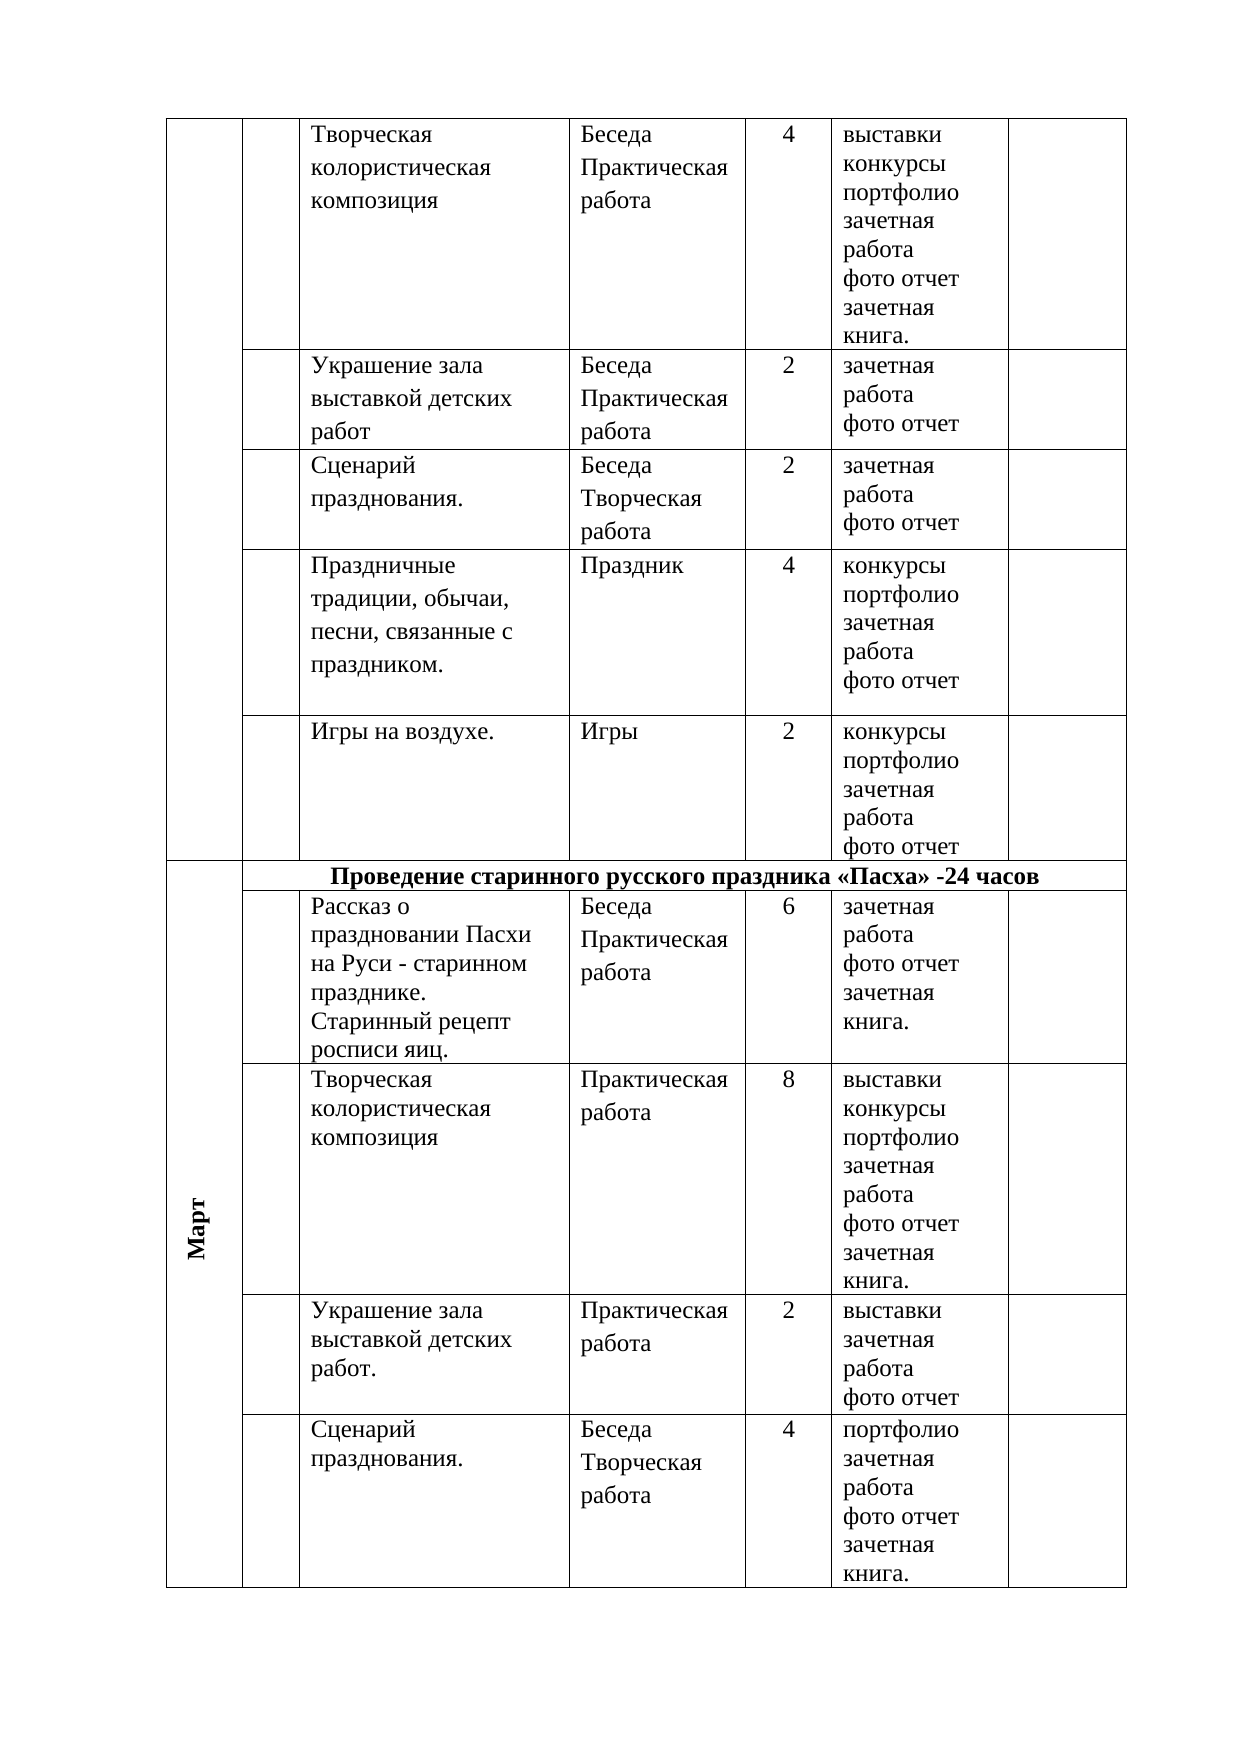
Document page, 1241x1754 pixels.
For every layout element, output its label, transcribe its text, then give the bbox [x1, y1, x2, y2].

table_cell [243, 550, 299, 715]
table_cell [243, 1064, 299, 1294]
table_cell Сценарий празднования. [300, 450, 569, 549]
table_cell Беседа Творческая работа [570, 450, 745, 549]
table_cell Рассказ о праздновании Пасхи на Руси - старинном празднике. Старинный рецепт росписи яиц. [300, 891, 569, 1063]
table_cell [1009, 1415, 1126, 1587]
table_cell 2 [746, 450, 831, 549]
table_cell зачетная работа фото отчет [832, 450, 1008, 549]
table_cell Украшение зала выставкой детских работ [300, 350, 569, 449]
table_cell [243, 891, 299, 1063]
table_cell 2 [746, 350, 831, 449]
table_cell [1009, 1295, 1126, 1413]
table_cell 2 [746, 1295, 831, 1413]
table_cell 6 [746, 891, 831, 1063]
table_cell 8 [746, 1064, 831, 1294]
table_cell [1009, 1064, 1126, 1294]
table_cell 4 [746, 550, 831, 715]
table_cell Беседа Практическая работа [570, 891, 745, 1063]
table_cell конкурсы портфолио зачетная работа фото отчет [832, 550, 1008, 715]
table_cell 2 [746, 716, 831, 860]
table_cell 4 [746, 119, 831, 349]
table_cell [1009, 119, 1126, 349]
table_cell [243, 716, 299, 860]
table_cell [1009, 891, 1126, 1063]
table_cell Беседа Творческая работа [570, 1415, 745, 1587]
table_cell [832, 119, 843, 349]
table_cell Практическая работа [570, 1064, 745, 1294]
table_cell зачетная работа фото отчет зачетная книга. [832, 891, 1008, 1063]
table_cell Март [167, 861, 242, 1587]
table_cell [243, 350, 299, 449]
table_cell Беседа Практическая работа [570, 350, 745, 449]
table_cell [570, 119, 745, 349]
table_cell [243, 1295, 299, 1413]
table_cell [1009, 450, 1126, 549]
table_cell [1009, 550, 1126, 715]
table_cell [243, 1415, 299, 1587]
table_cell 4 [746, 1415, 831, 1587]
table_cell Праздничные традиции, обычаи, песни, связанные с праздником. [300, 550, 569, 715]
table_cell зачетная работа фото отчет [832, 350, 1008, 449]
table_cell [997, 119, 1008, 349]
table_cell Проведение старинного русского праздника «Пасха» -24 часов [243, 861, 1126, 890]
table_cell Творческая колористическая композиция [300, 119, 569, 349]
table_cell выставки зачетная работа фото отчет [832, 1295, 1008, 1413]
table_cell Игры [570, 716, 745, 860]
table_cell [243, 450, 299, 549]
table_cell Сценарий празднования. [300, 1415, 569, 1587]
table_cell Праздник [570, 550, 745, 715]
table_cell Украшение зала выставкой детских работ. [300, 1295, 569, 1413]
table_cell Творческая колористическая композиция [300, 1064, 569, 1294]
table_cell Игры на воздухе. [300, 716, 569, 860]
table_cell [243, 119, 299, 349]
table_cell Практическая работа [570, 1295, 745, 1413]
table_cell [1009, 350, 1126, 449]
table_cell [1009, 716, 1126, 860]
